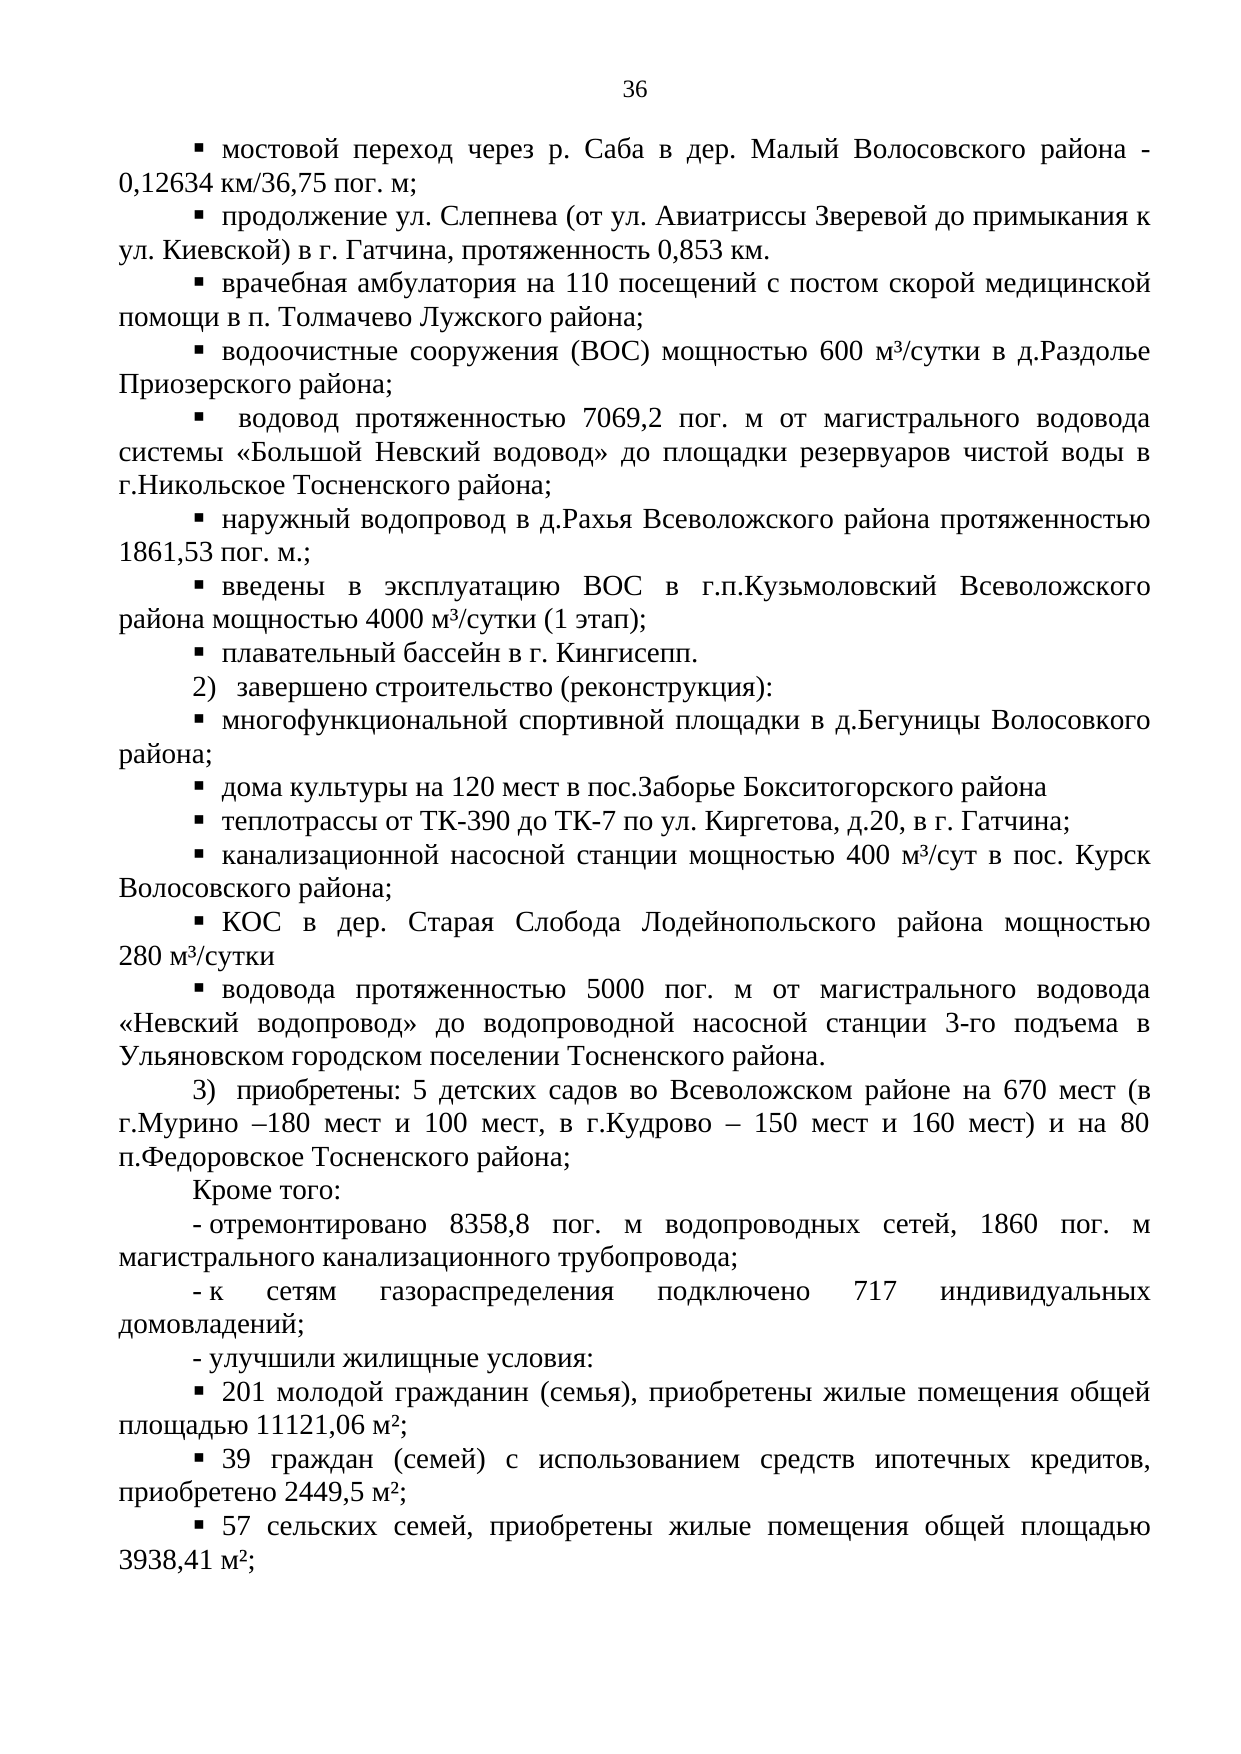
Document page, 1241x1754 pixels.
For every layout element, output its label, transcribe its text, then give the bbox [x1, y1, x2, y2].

list мостовой переход через р. Саба в дер. Малый Волосовского района - 0,12634 км/36,75 пог. м; [118, 131, 1152, 198]
list КОС в дер. Старая Слобода Лодейнопольского района мощностью 280 м³/сутки [118, 904, 1152, 971]
list 39 граждан (семей) с использованием средств ипотечных кредитов, приобретено 2449,5 м²; [118, 1441, 1152, 1508]
list теплотрассы от ТК-390 до ТК-7 по ул. Киргетова, д.20, в г. Гатчина; [118, 803, 1152, 837]
list 201 молодой гражданин (семья), приобретены жилые помещения общей площадью 11121,06 м²; [118, 1374, 1152, 1441]
list плавательный бассейн в г. Кингисепп. [118, 635, 1152, 669]
list канализационной насосной станции мощностью 400 м³/сут в пос. Курск Волосовского района; [118, 837, 1152, 904]
list водоочистные сооружения (ВОС) мощностью 600 м³/сутки в д.Раздолье Приозерского района; [118, 333, 1152, 400]
list завершено строительство (реконструкция): [118, 669, 1152, 702]
text - улучшили жилищные условия: [118, 1340, 1152, 1374]
list водовод протяженностью 7069,2 пог. м от магистрального водовода системы «Большой Невский водовод» до площадки резервуаров чистой воды в г.Никольское Тосненского района; [118, 400, 1152, 501]
text Кроме того: [118, 1172, 1152, 1206]
list 57 сельских семей, приобретены жилые помещения общей площадью 3938,41 м²; [118, 1508, 1152, 1575]
text - к сетям газораспределения подключено 717 индивидуальных домовладений; [118, 1273, 1152, 1340]
list врачебная амбулатория на 110 посещений с постом скорой медицинской помощи в п. Толмачево Лужского района; [118, 266, 1152, 333]
text - отремонтировано 8358,8 пог. м водопроводных сетей, 1860 пог. м магистрального канализационного трубопровода; [118, 1206, 1152, 1273]
list многофункциональной спортивной площадки в д.Бегуницы Волосовкого района; [118, 702, 1152, 769]
list дома культуры на 120 мест в пос.Заборье Бокситогорского района [118, 769, 1152, 803]
list наружный водопровод в д.Рахья Всеволожского района протяженностью 1861,53 пог. м.; [118, 501, 1152, 568]
list продолжение ул. Слепнева (от ул. Авиатриссы Зверевой до примыкания к ул. Киевской) в г. Гатчина, протяженность 0,853 км. [118, 198, 1152, 266]
list приобретены: 5 детских садов во Всеволожском районе на 670 мест (в г.Мурино –180 мест и 100 мест, в г.Кудрово – 150 мест и 160 мест) и на 80 п.Федоровское Тосненского района; [118, 1072, 1152, 1172]
list введены в эксплуатацию ВОС в г.п.Кузьмоловский Всеволожского района мощностью 4000 м³/сутки (1 этап); [118, 568, 1152, 635]
list водовода протяженностью 5000 пог. м от магистрального водовода «Невский водопровод» до водопроводной насосной станции 3-го подъема в Ульяновском городском поселении Тосненского района. [118, 971, 1152, 1072]
